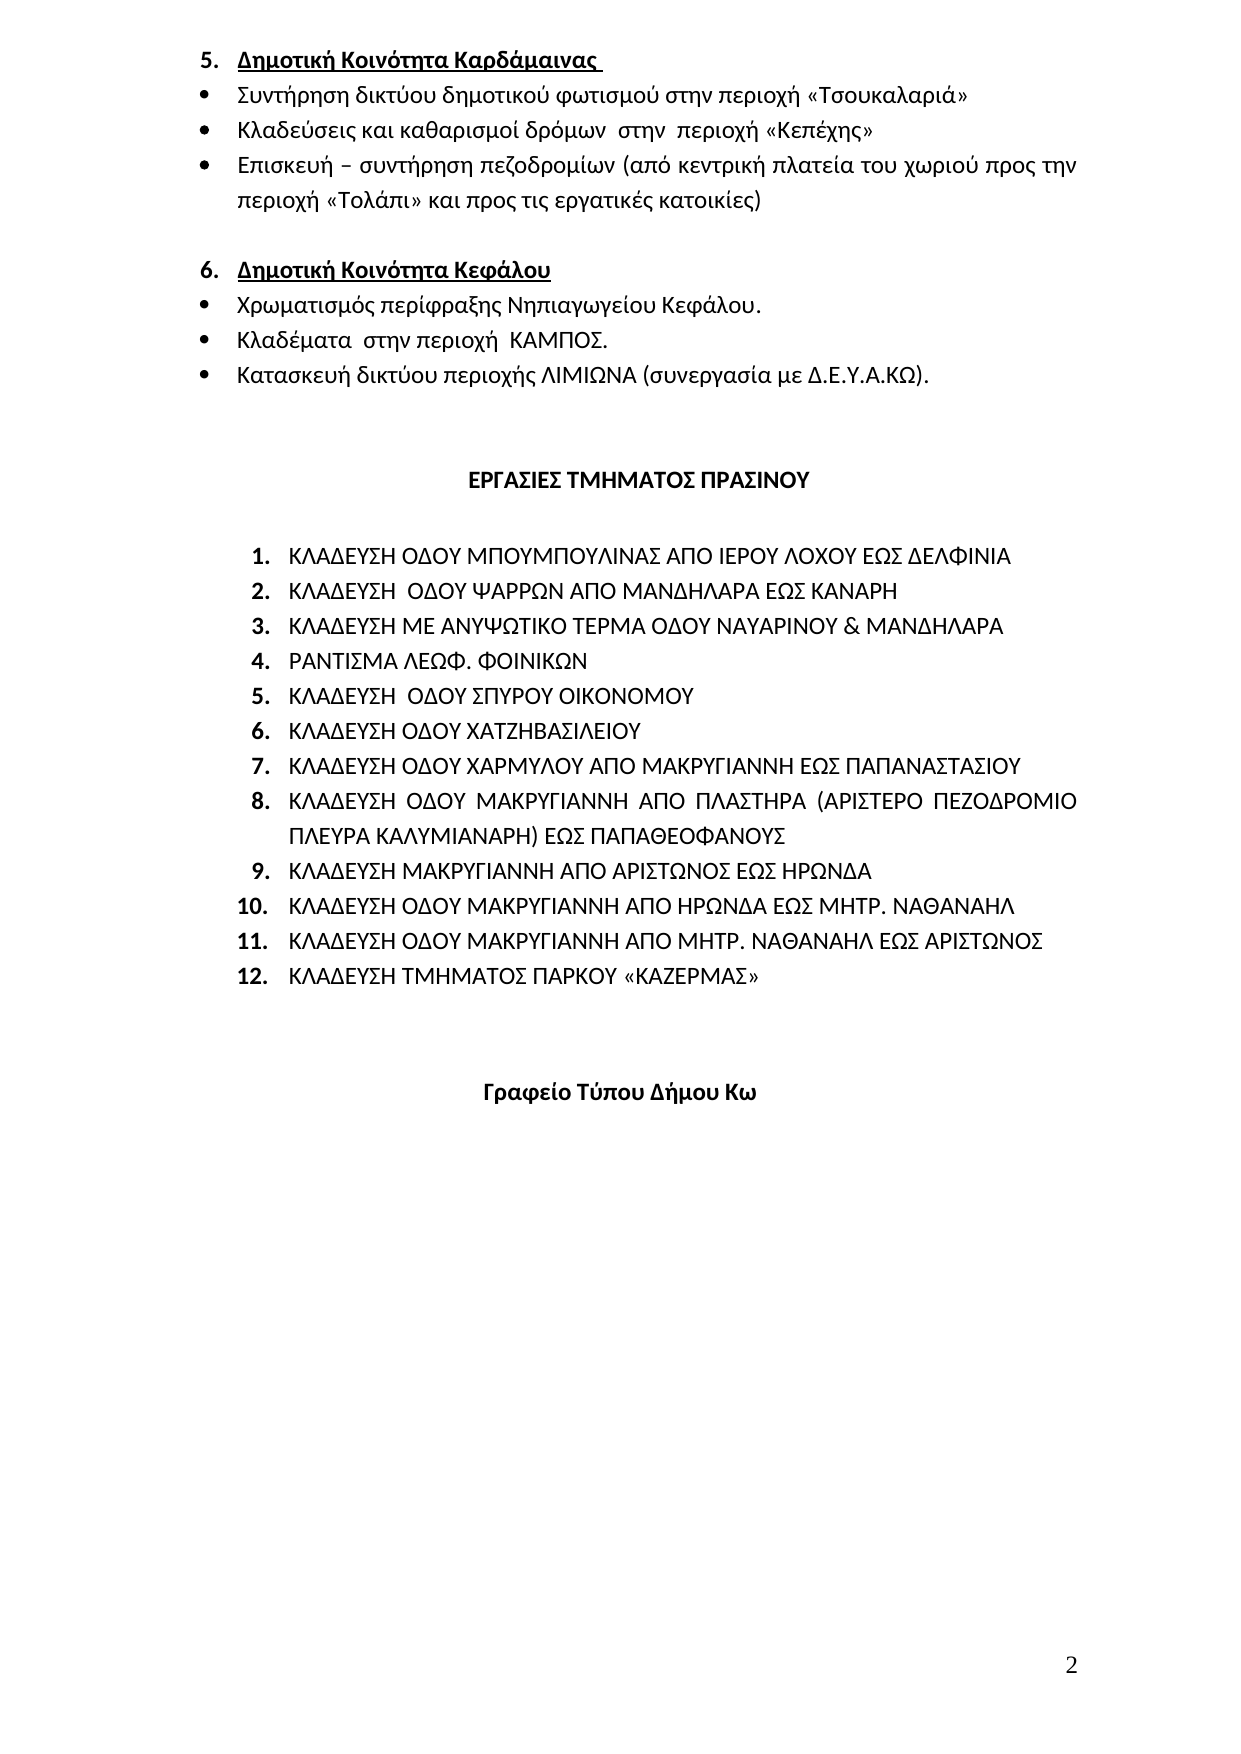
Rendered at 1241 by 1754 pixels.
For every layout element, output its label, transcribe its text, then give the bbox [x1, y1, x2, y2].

list Χρωματισμός περίφραξης Νηπιαγωγείου Κεφάλου. [200, 289, 1078, 320]
list Συντήρηση δικτύου δημοτικού φωτισμού στην περιοχή «Τσουκαλαριά» [200, 79, 1078, 110]
list Δημοτική Κοινότητα Καρδάμαινας [200, 44, 1078, 75]
list Δημοτική Κοινότητα Κεφάλου [200, 254, 1078, 285]
list ΚΛΑΔΕΥΣΗ ΟΔΟΥ ΨΑΡΡΩΝ ΑΠΟ ΜΑΝΔΗΛΑΡΑ ΕΩΣ ΚΑΝΑΡΗ [251, 575, 1078, 606]
list ΡΑΝΤΙΣΜΑ ΛΕΩΦ. ΦΟΙΝΙΚΩΝ [251, 645, 1078, 676]
list Κλαδεύσεις και καθαρισμοί δρόμων στην περιοχή «Κεπέχης» [200, 114, 1078, 145]
list ΚΛΑΔΕΥΣΗ ΜΕ ΑΝΥΨΩΤΙΚΟ ΤΕΡΜΑ ΟΔΟΥ ΝΑΥΑΡΙΝΟΥ & ΜΑΝΔΗΛΑΡΑ [251, 610, 1078, 641]
text Γραφείο Τύπου Δήμου Κω [162, 1077, 1078, 1107]
list ΚΛΑΔΕΥΣΗ ΤΜΗΜΑΤΟΣ ΠΑΡΚΟΥ «ΚΑΖΕΡΜΑΣ» [236, 960, 1078, 991]
list ΚΛΑΔΕΥΣΗ ΟΔΟΥ ΜΠΟΥΜΠΟΥΛΙΝΑΣ ΑΠΟ ΙΕΡΟΥ ΛΟΧΟΥ ΕΩΣ ΔΕΛΦΙΝΙΑ [251, 540, 1078, 571]
list ΚΛΑΔΕΥΣΗ ΟΔΟΥ ΜΑΚΡΥΓΙΑΝΝΗ ΑΠΟ ΠΛΑΣΤΗΡΑ (ΑΡΙΣΤΕΡΟ ΠΕΖΟΔΡΟΜΙΟ ΠΛΕΥΡΑ ΚΑΛΥΜΙΑΝΑΡΗ) ΕΩΣ ΠΑΠΑΘΕΟΦΑΝΟΥΣ [251, 785, 1078, 851]
list ΚΛΑΔΕΥΣΗ ΟΔΟΥ ΧΑΡΜΥΛΟΥ ΑΠΟ ΜΑΚΡΥΓΙΑΝΝΗ ΕΩΣ ΠΑΠΑΝΑΣΤΑΣΙΟΥ [251, 750, 1078, 781]
list Επισκευή – συντήρηση πεζοδρομίων (από κεντρική πλατεία του χωριού προς την περιοχή «Τολάπι» και προς τις εργατικές κατοικίες) [200, 149, 1078, 215]
list ΚΛΑΔΕΥΣΗ ΜΑΚΡΥΓΙΑΝΝΗ ΑΠΟ ΑΡΙΣΤΩΝΟΣ ΕΩΣ ΗΡΩΝΔΑ [251, 855, 1078, 886]
list ΚΛΑΔΕΥΣΗ ΟΔΟΥ ΜΑΚΡΥΓΙΑΝΝΗ ΑΠΟ ΗΡΩΝΔΑ ΕΩΣ ΜΗΤΡ. ΝΑΘΑΝΑΗΛ [236, 890, 1078, 921]
list ΚΛΑΔΕΥΣΗ ΟΔΟΥ ΣΠΥΡΟΥ ΟΙΚΟΝΟΜΟΥ [251, 680, 1078, 711]
list ΚΛΑΔΕΥΣΗ ΟΔΟΥ ΧΑΤΖΗΒΑΣΙΛΕΙΟΥ [251, 715, 1078, 746]
list Κατασκευή δικτύου περιοχής ΛΙΜΙΩΝΑ (συνεργασία με Δ.Ε.Υ.Α.ΚΩ). [200, 359, 1078, 390]
text ΕΡΓΑΣΙΕΣ ΤΜΗΜΑΤΟΣ ΠΡΑΣΙΝΟΥ [200, 464, 1078, 495]
list ΚΛΑΔΕΥΣΗ ΟΔΟΥ ΜΑΚΡΥΓΙΑΝΝΗ ΑΠΟ ΜΗΤΡ. ΝΑΘΑΝΑΗΛ ΕΩΣ ΑΡΙΣΤΩΝΟΣ [236, 925, 1078, 956]
list Κλαδέματα στην περιοχή ΚΑΜΠΟΣ. [200, 324, 1078, 355]
